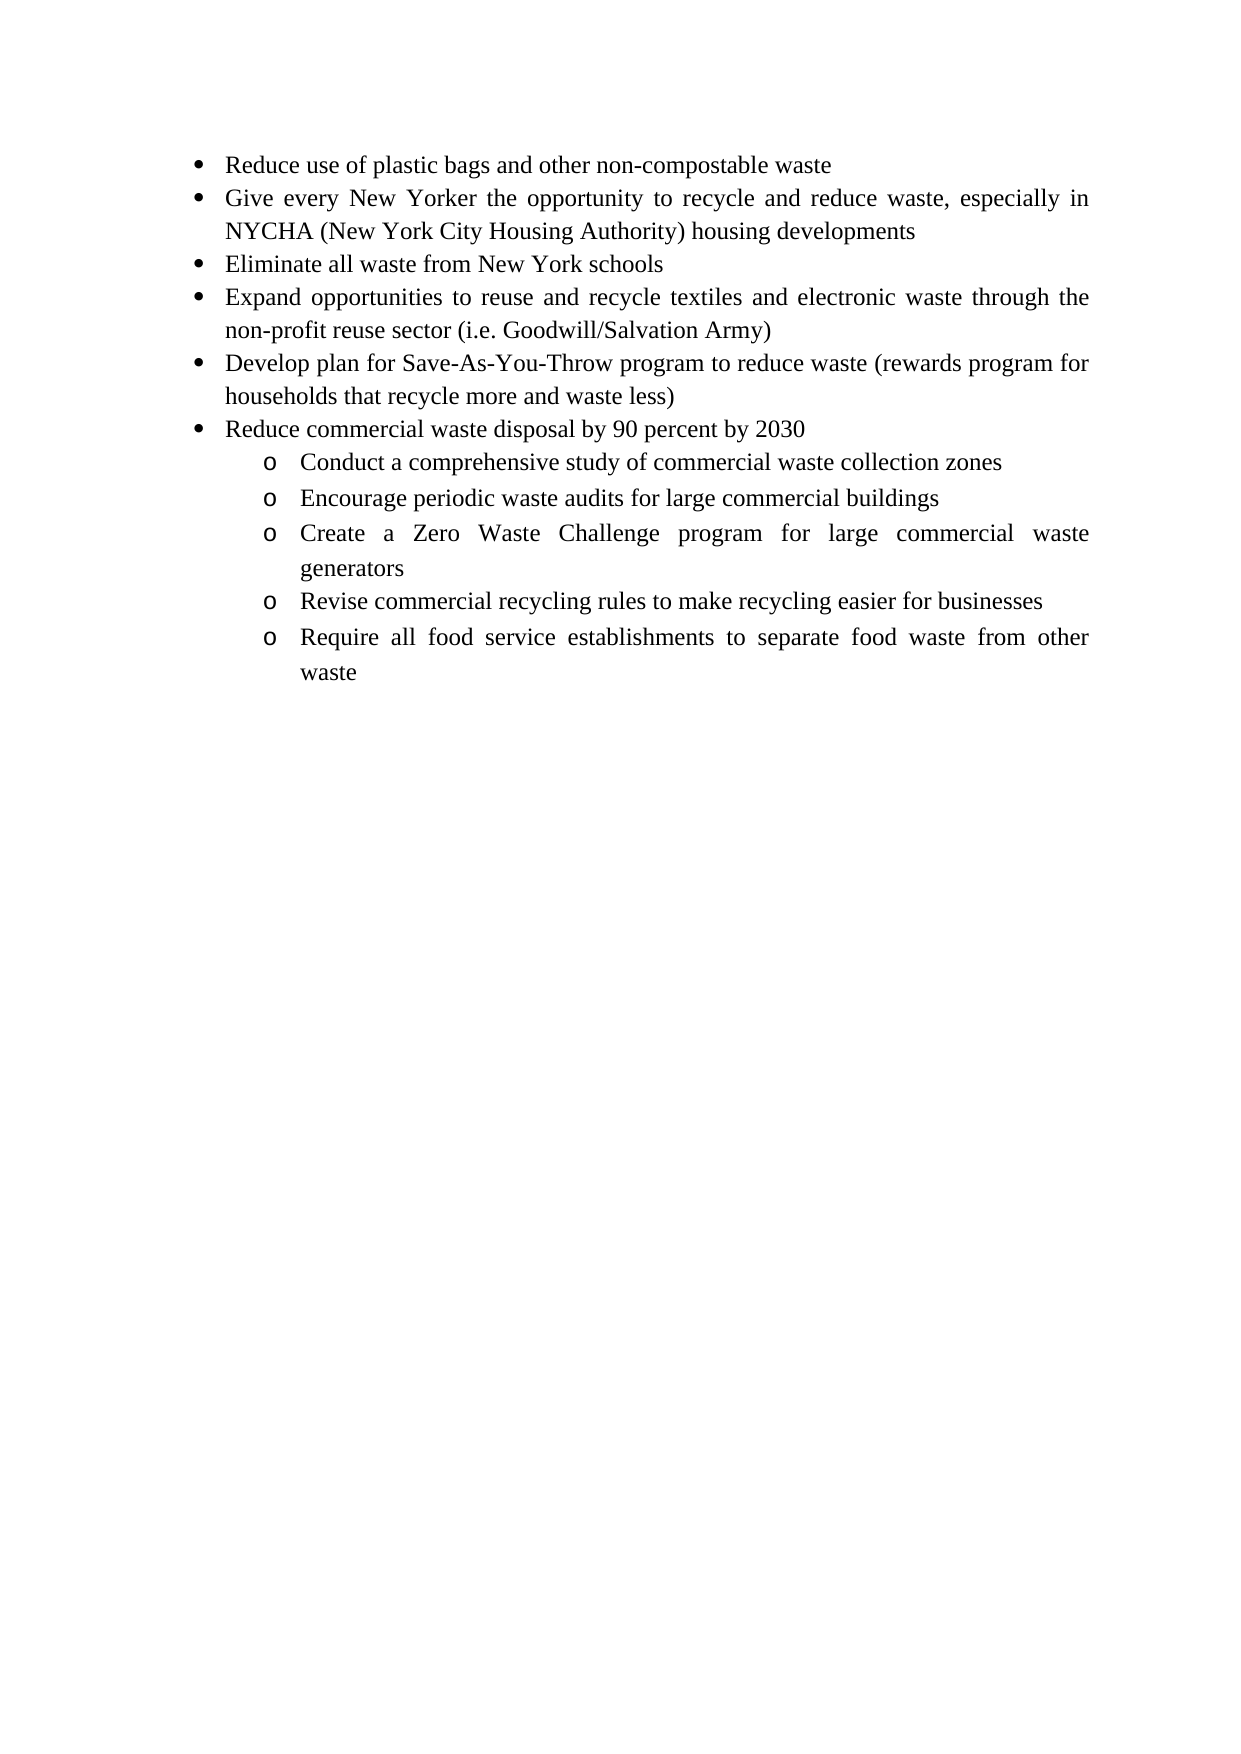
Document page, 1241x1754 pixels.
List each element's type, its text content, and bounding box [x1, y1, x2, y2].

list Require all food service establishments to separate food waste from other waste [262, 622, 1090, 685]
list Expand opportunities to reuse and recycle textiles and electronic waste through the non-profit reuse sector (i.e. Goodwill/Salvation Army) [194, 282, 1090, 344]
list Develop plan for Save-As-You-Throw program to reduce waste (rewards program for households that recycle more and waste less) [194, 348, 1090, 410]
list Reduce commercial waste disposal by 90 percent by 2030 [194, 414, 1090, 443]
list Revise commercial recycling rules to make recycling easier for businesses [262, 586, 1090, 617]
list Reduce use of plastic bags and other non-compostable waste [194, 150, 1090, 179]
list Give every New Yorker the opportunity to recycle and reduce waste, especially in NYCHA (New York City Housing Authority) housing developments [194, 183, 1090, 245]
list Create a Zero Waste Challenge program for large commercial waste generators [262, 518, 1090, 582]
list Conduct a comprehensive study of commercial waste collection zones [262, 447, 1090, 478]
list Eliminate all waste from New York schools [194, 249, 1090, 278]
list Encourage periodic waste audits for large commercial buildings [262, 483, 1090, 513]
